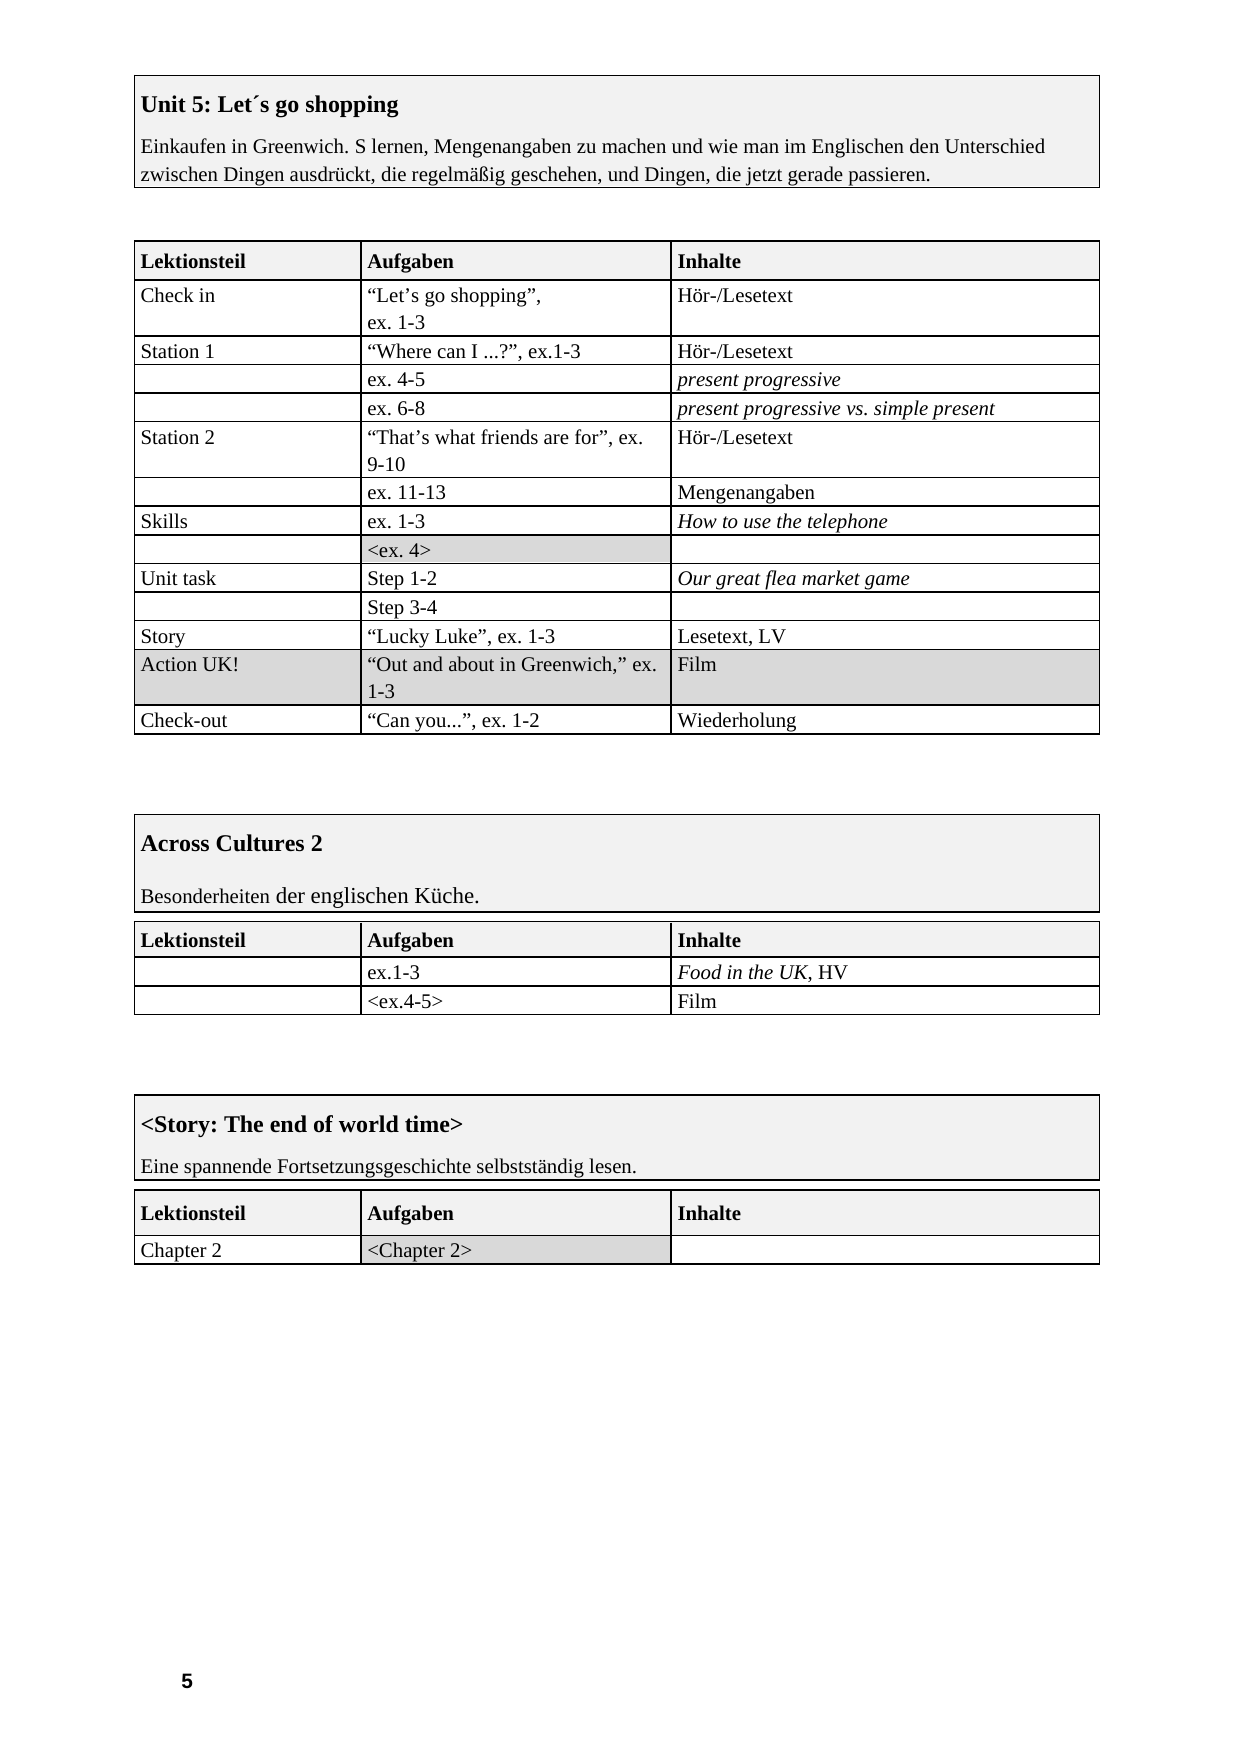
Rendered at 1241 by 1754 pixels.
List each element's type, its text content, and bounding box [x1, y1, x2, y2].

table_cell [672, 593, 1099, 620]
table_cell [672, 536, 1099, 562]
table_cell present progressive [672, 365, 1099, 392]
table_cell [135, 593, 360, 620]
table_cell “That’s what friends are for”, ex. 9-10 [362, 422, 670, 477]
table_cell Chapter 2 [135, 1236, 360, 1263]
table_cell ex. 1-3 [362, 507, 670, 534]
table_cell [135, 394, 360, 421]
table_cell Step 1-2 [362, 564, 670, 591]
table_header Lektionsteil [135, 922, 361, 956]
table_cell ex. 11-13 [362, 478, 670, 505]
table_cell Story [135, 621, 360, 648]
table_header Aufgaben [362, 242, 670, 279]
table_cell <Chapter 2> [362, 1236, 670, 1263]
table_cell Check-out [135, 706, 360, 733]
table_cell [135, 987, 360, 1013]
table_cell Film [672, 987, 1099, 1013]
table_cell [672, 1236, 1099, 1263]
table_header Across Cultures 2 Besonderheiten der englischen Küche. [135, 815, 1099, 911]
table_header Aufgaben [362, 1191, 670, 1235]
table_cell Station 2 [135, 422, 360, 477]
table_cell Station 1 [135, 337, 360, 363]
table_cell “Out and about in Greenwich,” ex. 1-3 [362, 650, 670, 704]
table_cell Mengenangaben [672, 478, 1099, 505]
table_cell Lesetext, LV [672, 621, 1099, 648]
table_cell Our great flea market game [672, 564, 1099, 591]
table_cell “Where can I ...?”, ex.1-3 [362, 337, 670, 363]
table_cell Step 3-4 [362, 593, 670, 620]
table_cell Check in [135, 281, 360, 335]
table_cell “Can you...”, ex. 1-2 [362, 706, 670, 733]
table_cell Skills [135, 507, 360, 534]
table_cell [135, 958, 360, 985]
table_cell Hör-/Lesetext [672, 337, 1099, 363]
table_cell ex.1-3 [362, 958, 670, 985]
table_cell Food in the UK, HV [672, 958, 1099, 985]
table_header <Story: The end of world time> Eine spannende Fortsetzungsgeschichte selbstständig lesen. [135, 1096, 1099, 1179]
table_header Aufgaben [362, 922, 671, 956]
table_header Inhalte [672, 922, 1099, 956]
table_cell ex. 4-5 [362, 365, 670, 392]
table_cell [135, 536, 360, 562]
table_header Inhalte [672, 242, 1099, 279]
table_cell present progressive vs. simple present [672, 394, 1099, 421]
table_cell Wiederholung [672, 706, 1099, 733]
table_header Lektionsteil [135, 1191, 360, 1235]
table_cell [135, 365, 360, 392]
table_cell <ex.4-5> [362, 987, 670, 1013]
table_header Inhalte [672, 1191, 1099, 1235]
table_cell [135, 478, 360, 505]
table_cell How to use the telephone [672, 507, 1099, 534]
table_cell Hör-/Lesetext [672, 422, 1099, 477]
table_cell Hör-/Lesetext [672, 281, 1099, 335]
table_header Lektionsteil [135, 242, 360, 279]
table_cell Film [672, 650, 1099, 704]
table_cell Unit task [135, 564, 360, 591]
table_cell Action UK! [135, 650, 360, 704]
table_cell ex. 6-8 [362, 394, 670, 421]
table_cell “Lucky Luke”, ex. 1-3 [362, 621, 670, 648]
table_cell <ex. 4> [362, 536, 670, 562]
table_cell “Let’s go shopping”, ex. 1-3 [362, 281, 670, 335]
table_header Unit 5: Let´s go shopping Einkaufen in Greenwich. S lernen, Mengenangaben zu machen und wie man im Englischen den Unterschied zwischen Dingen ausdrückt, die regelmäßig geschehen, und Dingen, die jetzt gerade passieren. [135, 76, 1099, 186]
